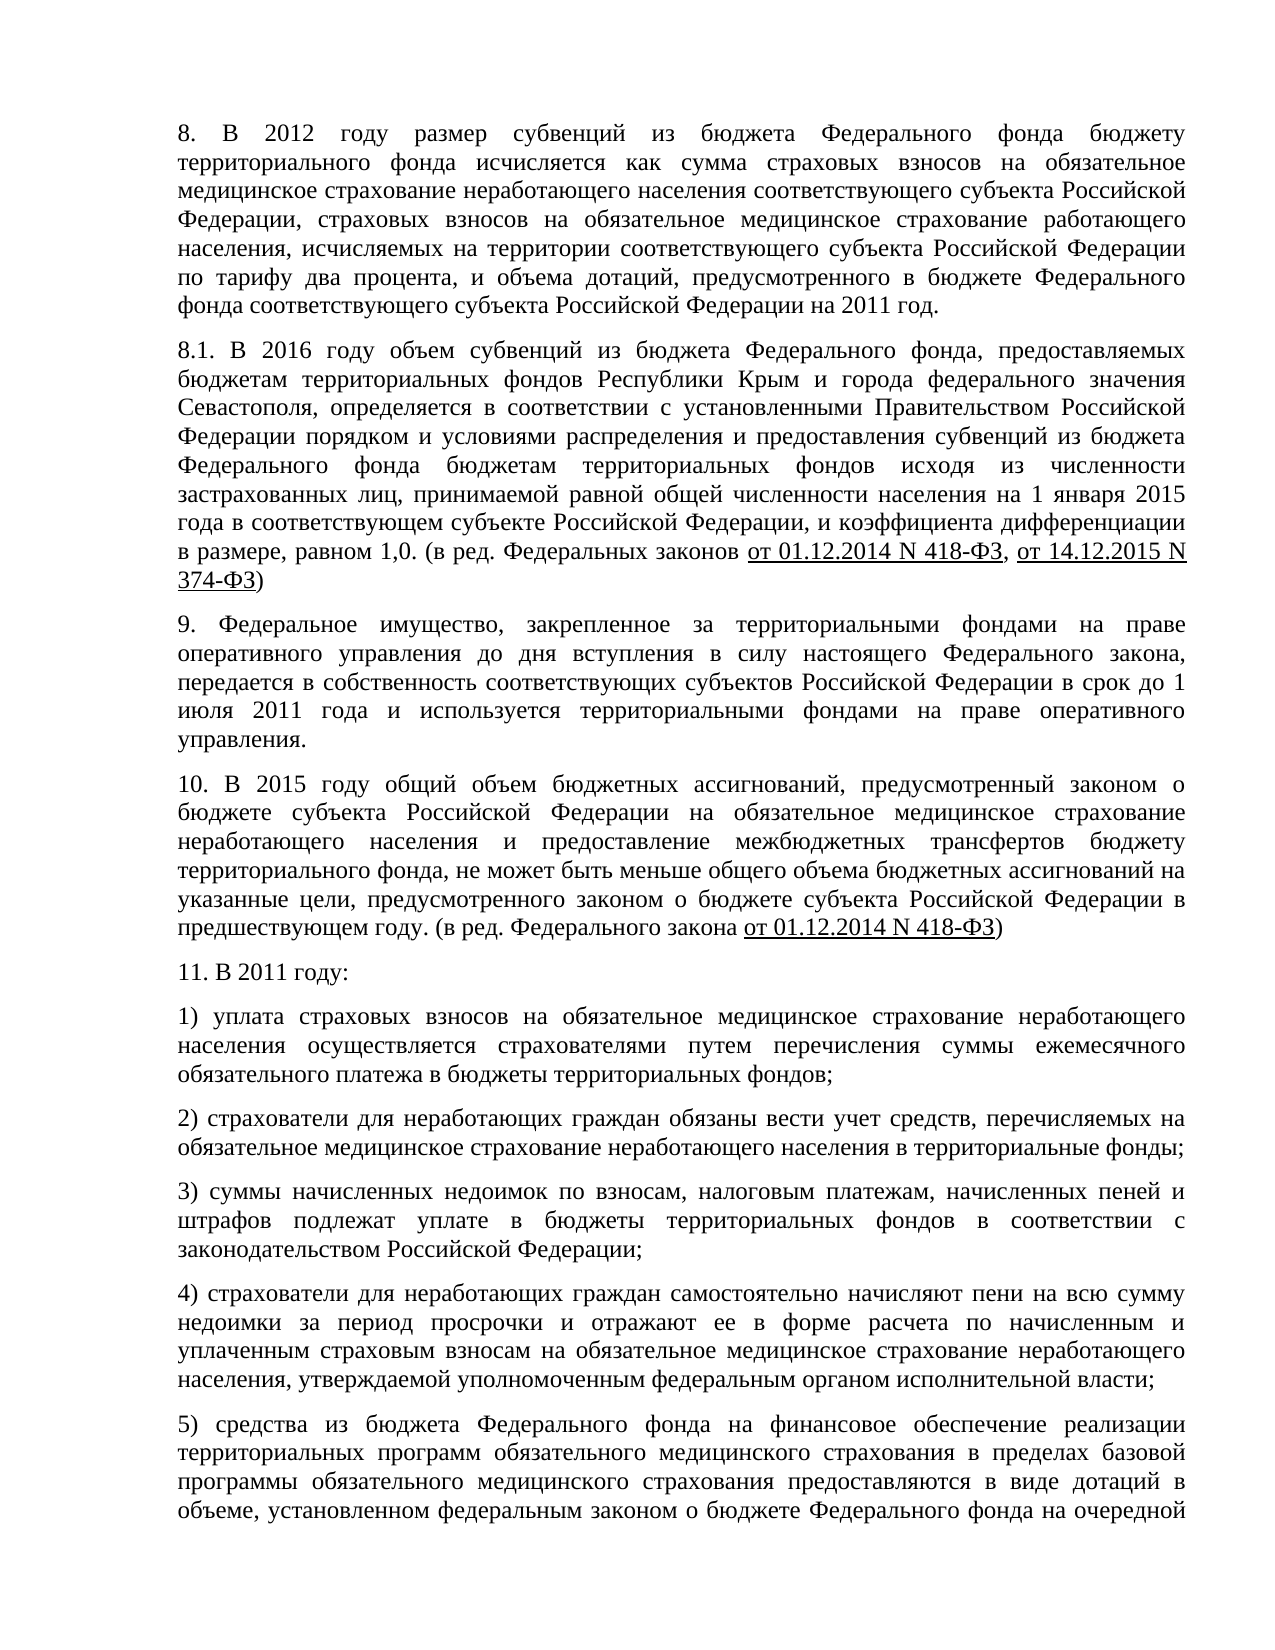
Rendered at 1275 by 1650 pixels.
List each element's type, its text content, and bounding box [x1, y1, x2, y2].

text 2) страхователи для неработающих граждан обязаны вести учет средств, перечисляемых на обязательное медицинское страхование неработающего населения в территориальные фонды; [177, 1103, 1186, 1161]
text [177, 1409, 1186, 1524]
text 11. В 2011 году: [177, 957, 1186, 986]
text 8. В 2012 году размер субвенций из бюджета Федерального фонда бюджету территориального фонда исчисляется как сумма страховых взносов на обязательное медицинское страхование неработающего населения соответствующего субъекта Российской Федерации, страховых взносов на обязательное медицинское страхование работающего населения, исчисляемых на территории соответствующего субъекта Российской Федерации по тарифу два процента, и объема дотаций, предусмотренного в бюджете Федерального фонда соответствующего субъекта Российской Федерации на 2011 год. [177, 118, 1186, 319]
text 3) суммы начисленных недоимок по взносам, налоговым платежам, начисленных пеней и штрафов подлежат уплате в бюджеты территориальных фондов в соответствии с законодательством Российской Федерации; [177, 1176, 1186, 1262]
text 10. В 2015 году общий объем бюджетных ассигнований, предусмотренный законом о бюджете субъекта Российской Федерации на обязательное медицинское страхование неработающего населения и предоставление межбюджетных трансфертов бюджету территориального фонда, не может быть меньше общего объема бюджетных ассигнований на указанные цели, предусмотренного законом о бюджете субъекта Российской Федерации в предшествующем году. (в ред. Федерального закона от 01.12.2014 N 418-ФЗ) [177, 769, 1186, 941]
text 9. Федеральное имущество, закрепленное за территориальными фондами на праве оперативного управления до дня вступления в силу настоящего Федерального закона, передается в собственность соответствующих субъектов Российской Федерации в срок до 1 июля 2011 года и используется территориальными фондами на праве оперативного управления. [177, 609, 1186, 753]
text 4) страхователи для неработающих граждан самостоятельно начисляют пени на всю сумму недоимки за период просрочки и отражают ее в форме расчета по начисленным и уплаченным страховым взносам на обязательное медицинское страхование неработающего населения, утверждаемой уполномоченным федеральным органом исполнительной власти; [177, 1278, 1186, 1393]
text 8.1. В 2016 году объем субвенций из бюджета Федерального фонда, предоставляемых бюджетам территориальных фондов Республики Крым и города федерального значения Севастополя, определяется в соответствии с установленными Правительством Российской Федерации порядком и условиями распределения и предоставления субвенций из бюджета Федерального фонда бюджетам территориальных фондов исходя из численности застрахованных лиц, принимаемой равной общей численности населения на 1 января 2015 года в соответствующем субъекте Российской Федерации, и коэффициента дифференциации в размере, равном 1,0. (в ред. Федеральных законов от 01.12.2014 N 418-ФЗ, от 14.12.2015 N 374-ФЗ) [177, 335, 1186, 594]
text 1) уплата страховых взносов на обязательное медицинское страхование неработающего населения осуществляется страхователями путем перечисления суммы ежемесячного обязательного платежа в бюджеты территориальных фондов; [177, 1001, 1186, 1087]
